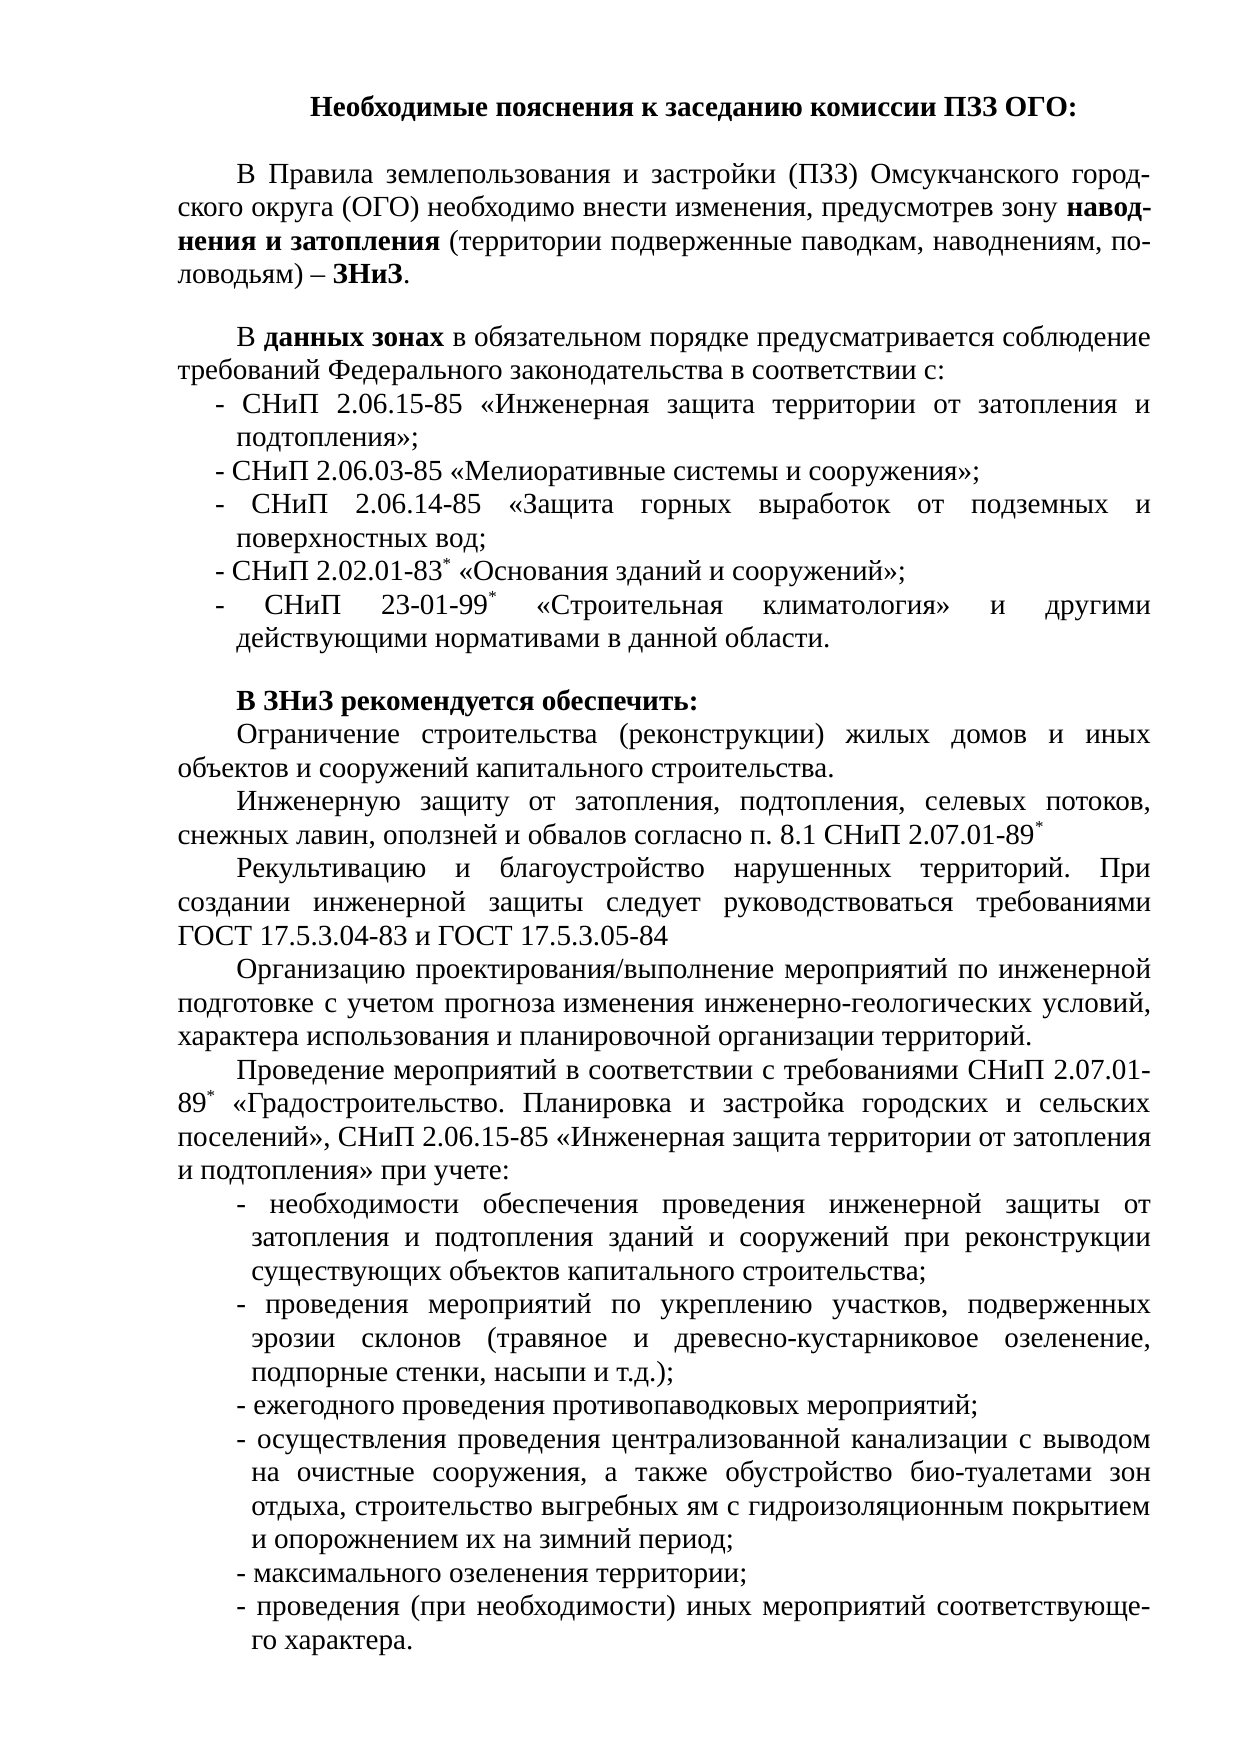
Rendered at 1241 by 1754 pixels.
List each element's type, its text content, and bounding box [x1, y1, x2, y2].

text - осуществления проведения централизованной канализации с выводом на очистные сооружения, а также обустройство био-туалетами зон отдыха, строительство выгребных ям с гидроизоляционным покрытием и опорожнением их на зимний период; [236, 1421, 1152, 1555]
list - СНиП 2.02.01-83* «Основания зданий и сооружений»; [215, 553, 1152, 587]
text - необходимости обеспечения проведения инженерной защиты от затопления и подтопления зданий и сооружений при реконструкции существующих объектов капитального строительства; [236, 1186, 1152, 1287]
text - проведения (при необходимости) иных мероприятий соответствующе-го характера. [236, 1588, 1152, 1656]
text Организацию проектирования/выполнение мероприятий по инженерной подготовке с учетом прогноза изменения инженерно-геологических условий, характера использования и планировочной организации территорий. [177, 951, 1152, 1052]
list - СНиП 2.06.14-85 «Защита горных выработок от подземных и поверхностных вод; [215, 486, 1152, 553]
text В ЗНиЗ рекомендуется обеспечить: [177, 683, 1152, 716]
text В данных зонах в обязательном порядке предусматривается соблюдение требований Федерального законодательства в соответствии с: [177, 319, 1152, 386]
text Необходимые пояснения к заседанию комиссии ПЗЗ ОГО: [177, 89, 1152, 122]
text - ежегодного проведения противопаводковых мероприятий; [236, 1387, 1152, 1421]
text В Правила землепользования и застройки (ПЗЗ) Омсукчанского город-ского округа (ОГО) необходимо внести изменения, предусмотрев зону навод-нения и затопления (территории подверженные паводкам, наводнениям, по-ловодьям) – ЗНиЗ. [177, 156, 1152, 290]
text - проведения мероприятий по укреплению участков, подверженных эрозии склонов (травяное и древесно-кустарниковое озеленение, подпорные стенки, насыпи и т.д.); [236, 1287, 1152, 1387]
text Проведение мероприятий в соответствии с требованиями СНиП 2.07.01-89* «Градостроительство. Планировка и застройка городских и сельских поселений», СНиП 2.06.15-85 «Инженерная защита территории от затопления и подтопления» при учете: [177, 1052, 1152, 1186]
list - СНиП 2.06.15-85 «Инженерная защита территории от затопления и подтопления»; [215, 386, 1152, 453]
list - СНиП 2.06.03-85 «Мелиоративные системы и сооружения»; [215, 453, 1152, 486]
list - СНиП 23-01-99* «Строительная климатология» и другими действующими нормативами в данной области. [215, 587, 1152, 654]
text Рекультивацию и благоустройство нарушенных территорий. При создании инженерной защиты следует руководствоваться требованиями ГОСТ 17.5.3.04-83 и ГОСТ 17.5.3.05-84 [177, 851, 1152, 951]
text Ограничение строительства (реконструкции) жилых домов и иных объектов и сооружений капитального строительства. [177, 716, 1152, 783]
text Инженерную защиту от затопления, подтопления, селевых потоков, снежных лавин, оползней и обвалов согласно п. 8.1 СНиП 2.07.01-89* [177, 783, 1152, 851]
text - максимального озеленения территории; [236, 1555, 1152, 1588]
